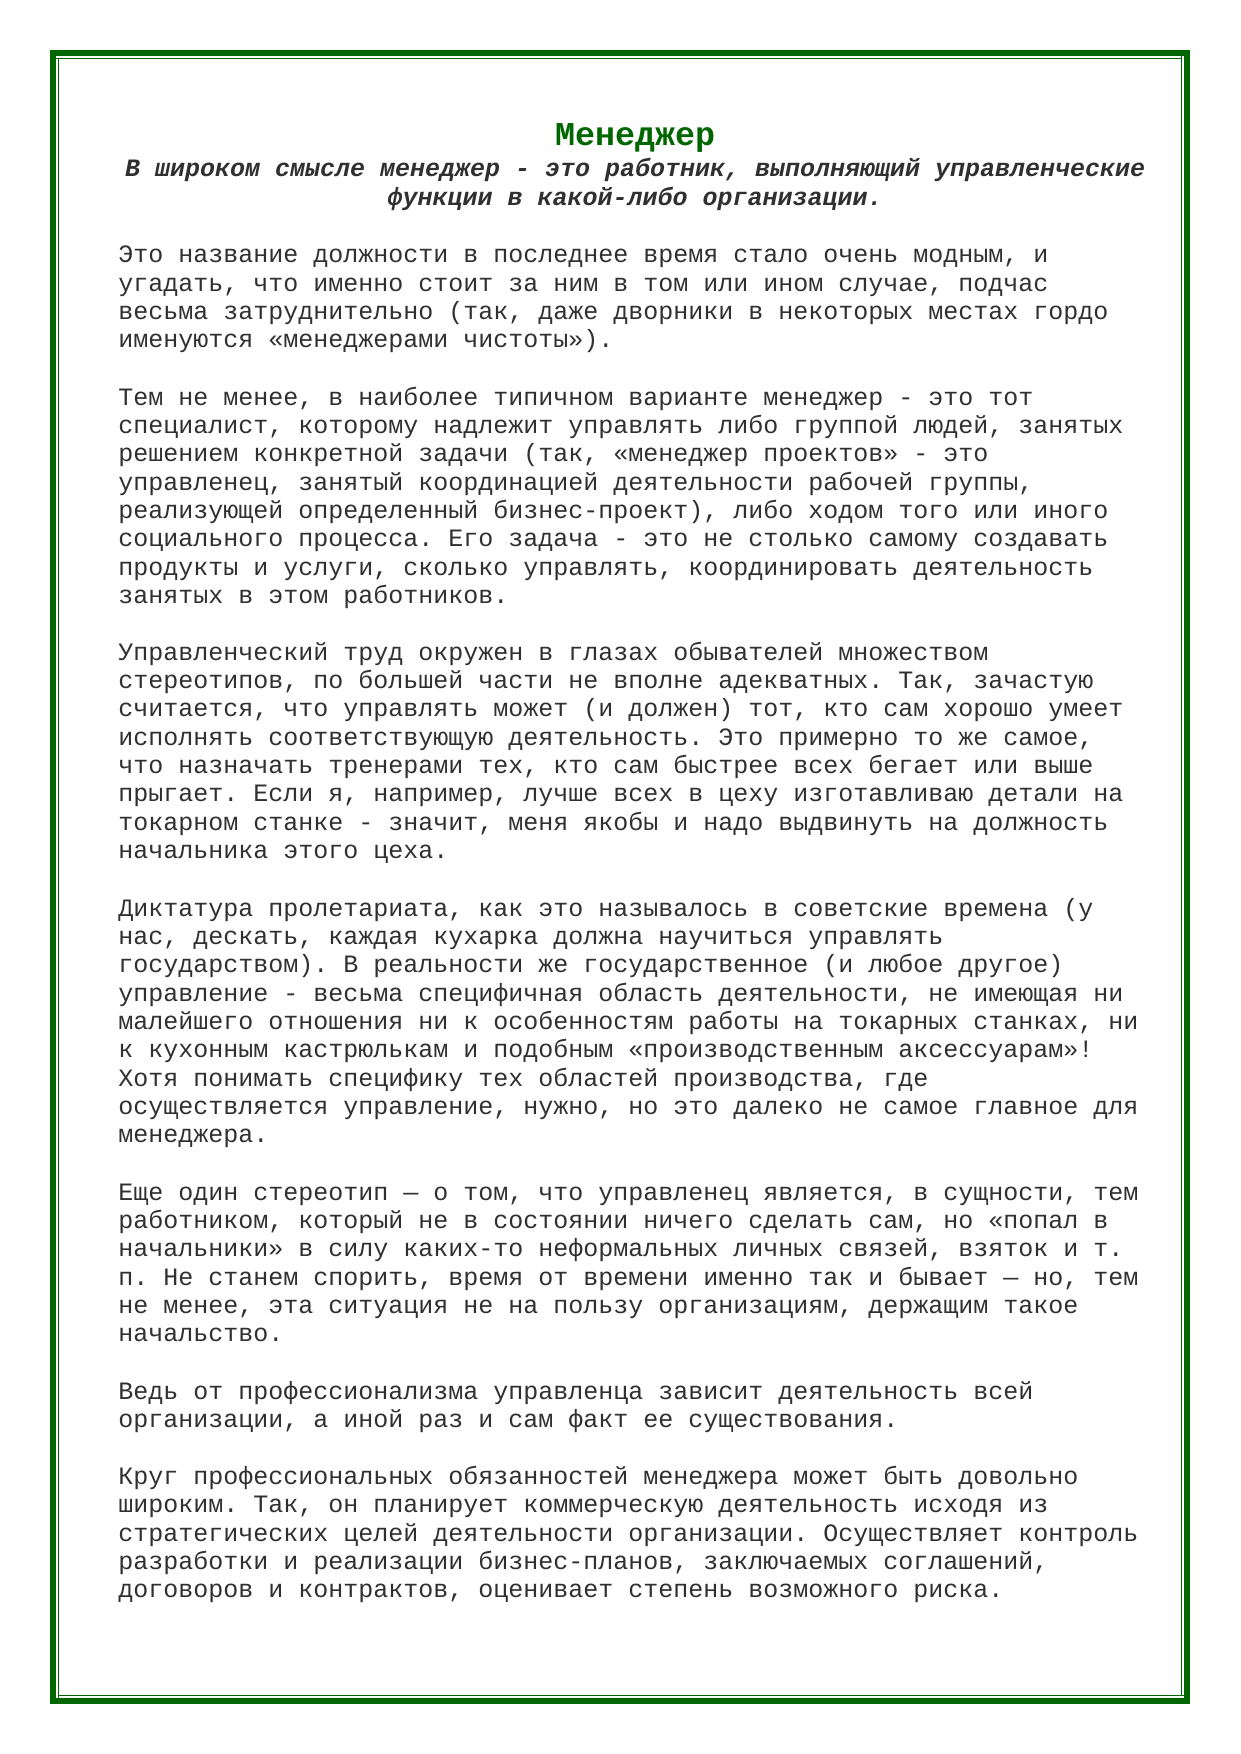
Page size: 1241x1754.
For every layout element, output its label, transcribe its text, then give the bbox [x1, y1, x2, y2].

text Ведь от профессионализма управленца зависит деятельность всей организации, а иной раз и сам факт ее существования. Круг профессиональных обязанностей менеджера может быть довольно широким. Так, он планирует коммерческую деятельность исходя из стратегических целей деятельности организации. Осуществляет контроль разработки и реализации бизнес-планов, заключаемых соглашений, договоров и контрактов, оценивает степень возможного риска. [118, 1378, 1152, 1605]
text Тем не менее, в наиболее типичном варианте менеджер - это тот специалист, которому надлежит управлять либо группой людей, занятых решением конкретной задачи (так, «менеджер проектов» - это управленец, занятый координацией деятельности рабочей группы, реализующей определенный бизнес-проект), либо ходом того или иного социального процесса. Его задача - это не столько самому создавать продукты и услуги, сколько управлять, координировать деятельность занятых в этом работников. Управленческий труд окружен в глазах обывателей множеством стереотипов, по большей части не вполне адекватных. Так, зачастую считается, что управлять может (и должен) тот, кто сам хорошо умеет исполнять соответствующую деятельность. Это примерно то же самое, что назначать тренерами тех, кто сам быстрее всех бегает или выше прыгает. Если я, например, лучше всех в цеху изготавливаю детали на токарном станке - значит, меня якобы и надо выдвинуть на должность начальника этого цеха. [118, 384, 1152, 866]
text В широком смысле менеджер - это работник, выполняющий управленческие функции в какой-либо организации. [118, 156, 1152, 213]
text Менеджер [118, 118, 1152, 156]
text Диктатура пролетариата, как это называлось в советские времена (у нас, дескать, каждая кухарка должна научиться управлять государством). В реальности же государственное (и любое другое) управление - весьма специфичная область деятельности, не имеющая ни малейшего отношения ни к особенностям работы на токарных станках, ни к кухонным кастрюлькам и подобным «производственным аксессуарам»! Хотя понимать специфику тех областей производства, где осуществляется управление, нужно, но это далеко не самое главное для менеджера. [118, 895, 1152, 1150]
text Еще один стереотип — о том, что управленец является, в сущности, тем работником, который не в состоянии ничего сделать сам, но «попал в начальники» в силу каких-то неформальных личных связей, взяток и т. п. Не станем спорить, время от времени именно так и бывает — но, тем не менее, эта ситуация не на пользу организациям, держащим такое начальство. [118, 1179, 1152, 1349]
text Это название должности в последнее время стало очень модным, и угадать, что именно стоит за ним в том или ином случае, подчас весьма затруднительно (так, даже дворники в некоторых местах гордо именуются «менеджерами чистоты»). [118, 242, 1152, 355]
